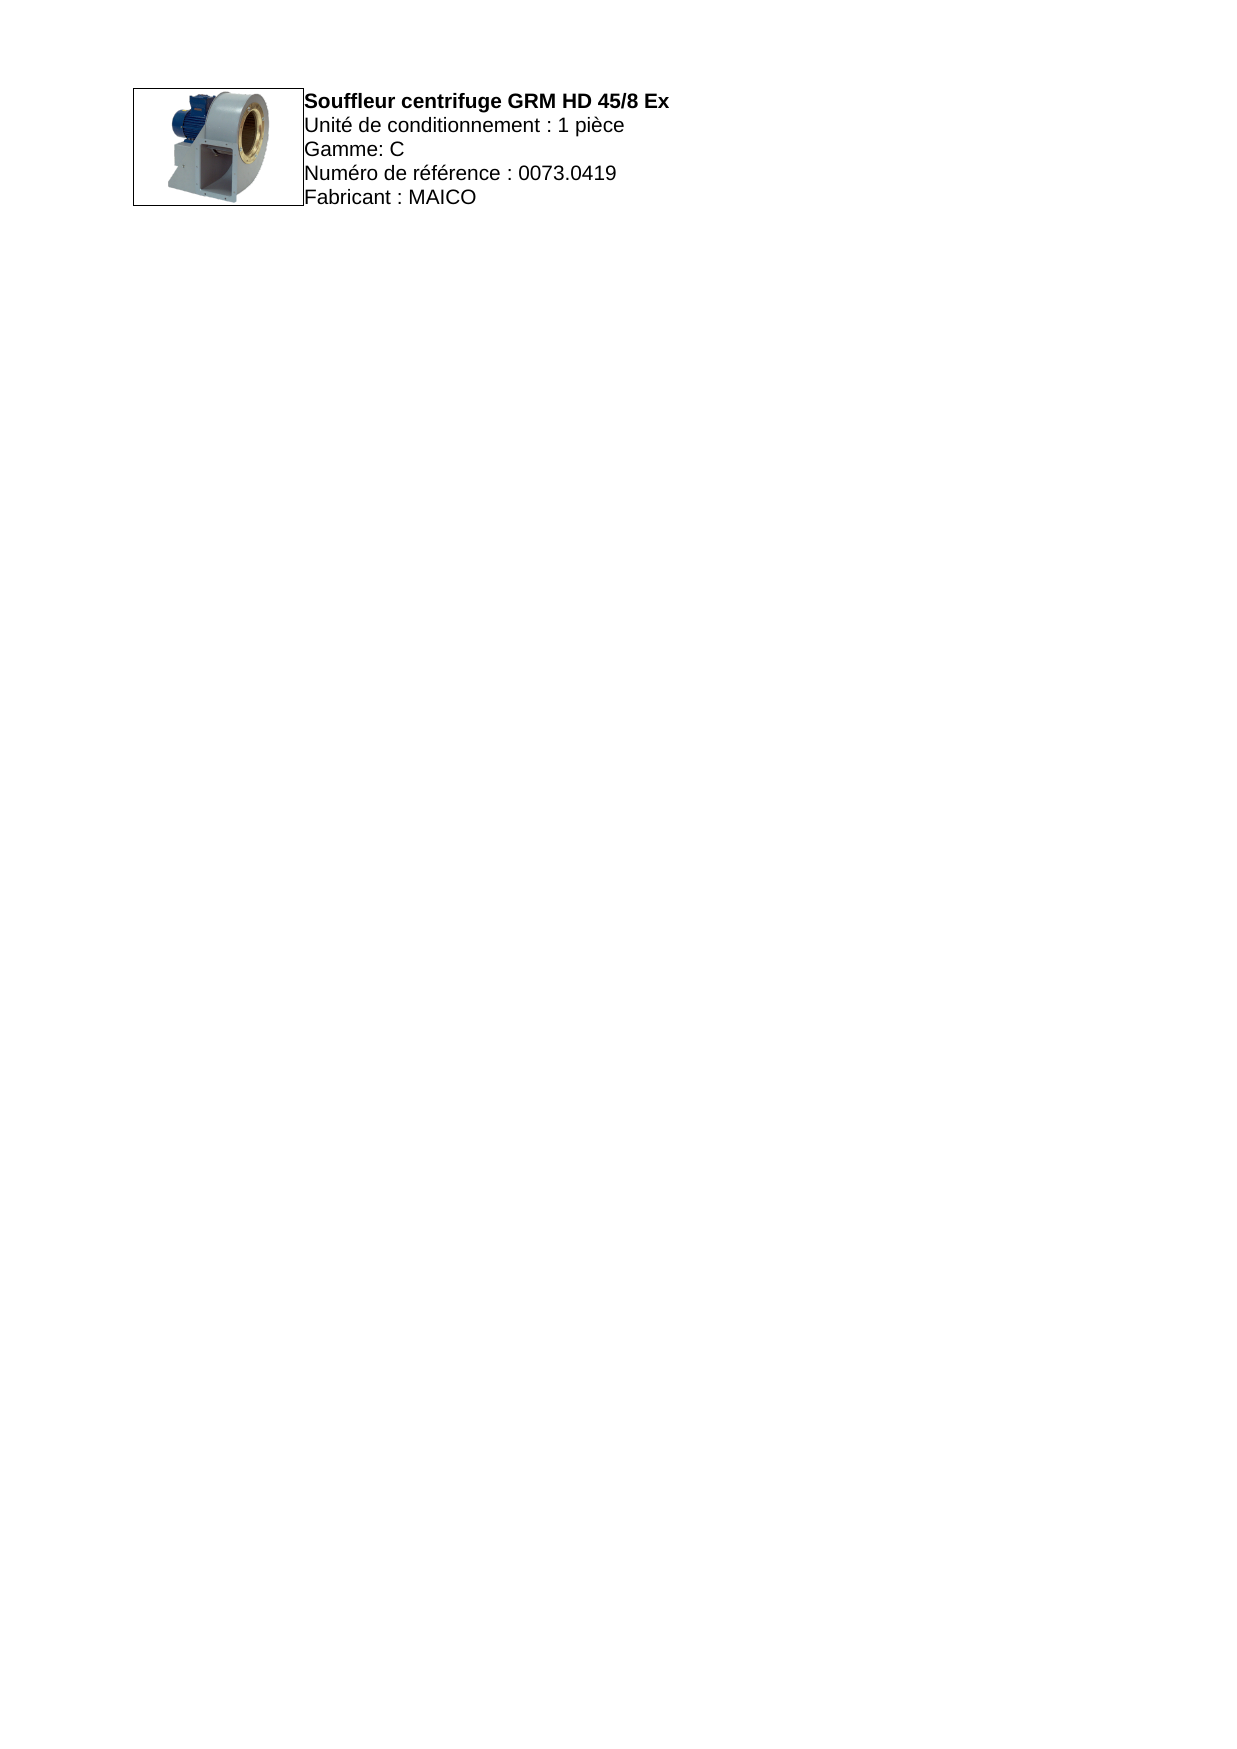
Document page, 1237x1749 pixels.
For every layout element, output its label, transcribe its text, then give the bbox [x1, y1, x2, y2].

text Souffleur centrifuge GRM HD 45/8 ExUnité de conditionnement : 1 pièceGamme: C Numéro de référence : 0073.0419Fabricant : MAICO [133, 89, 1148, 208]
picture [134, 89, 303, 205]
